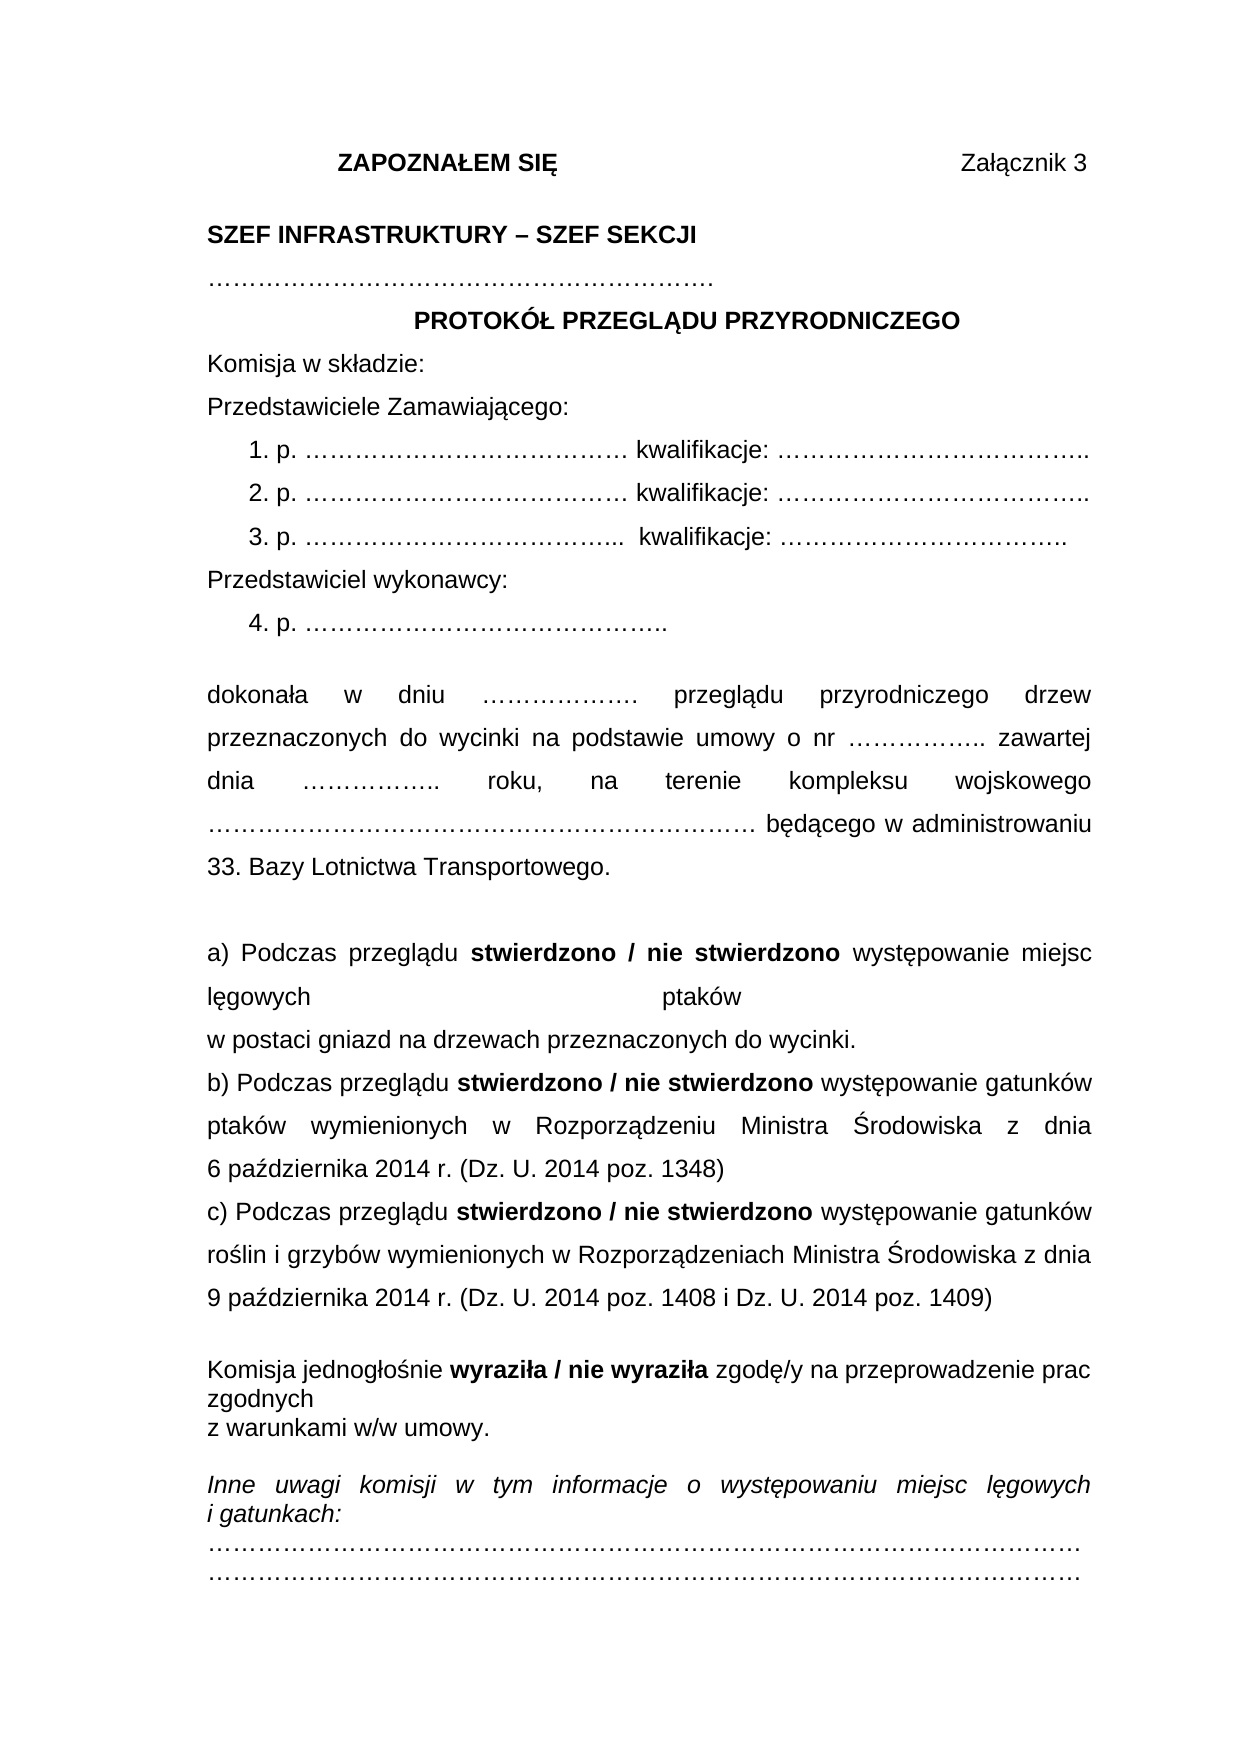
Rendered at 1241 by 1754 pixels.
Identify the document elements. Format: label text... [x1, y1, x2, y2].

text Komisja w składzie: [207, 349, 1092, 378]
text Inne uwagi komisji w tym informacje o występowaniu miejsc lęgowych i gatunkach: [207, 1470, 1092, 1528]
text SZEF INFRASTRUKTURY – SZEF SEKCJI ……………………………………………………. [207, 219, 1092, 291]
text Komisja jednogłośnie wyraziła / nie wyraziła zgodę/y na przeprowadzenie prac zgodnych z warunkami w/w umowy. [207, 1355, 1092, 1441]
text b) Podczas przeglądu stwierdzono / nie stwierdzono występowanie gatunków ptaków wymienionych w Rozporządzeniu Ministra Środowiska z dnia 6 października 2014 r. (Dz. U. 2014 poz. 1348) [207, 1068, 1092, 1183]
text ZAPOZNAŁEM SIĘ Załącznik 3 [282, 148, 1092, 176]
text 4. p. …………………………………….. [207, 608, 1092, 636]
text PROTOKÓŁ PRZEGLĄDU PRZYRODNICZEGO [282, 306, 1092, 334]
text Przedstawiciel wykonawcy: [207, 564, 1092, 593]
text a) Podczas przeglądu stwierdzono / nie stwierdzono występowanie miejsc lęgowych ptaków w postaci gniazd na drzewach przeznaczonych do wycinki. [207, 895, 1092, 1053]
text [207, 1528, 1092, 1585]
text dokonała w dniu ………………. przeglądu przyrodniczego drzew przeznaczonych do wycinki na podstawie umowy o nr …………….. zawartej dnia …………….. roku, na terenie kompleksu wojskowego ………………………………………………………… będącego w administrowaniu 33. Bazy Lotnictwa Transportowego. [207, 679, 1092, 881]
text c) Podczas przeglądu stwierdzono / nie stwierdzono występowanie gatunków roślin i grzybów wymienionych w Rozporządzeniach Ministra Środowiska z dnia 9 października 2014 r. (Dz. U. 2014 poz. 1408 i Dz. U. 2014 poz. 1409) [207, 1197, 1092, 1312]
text Przedstawiciele Zamawiającego: 1. p. ………………………………… kwalifikacje: ……………………………….. 2. p. ………………………………… kwalifikacje: ……………………………….. 3. p. ………………………………... kwalifikacje: …………………………….. [207, 392, 1092, 550]
